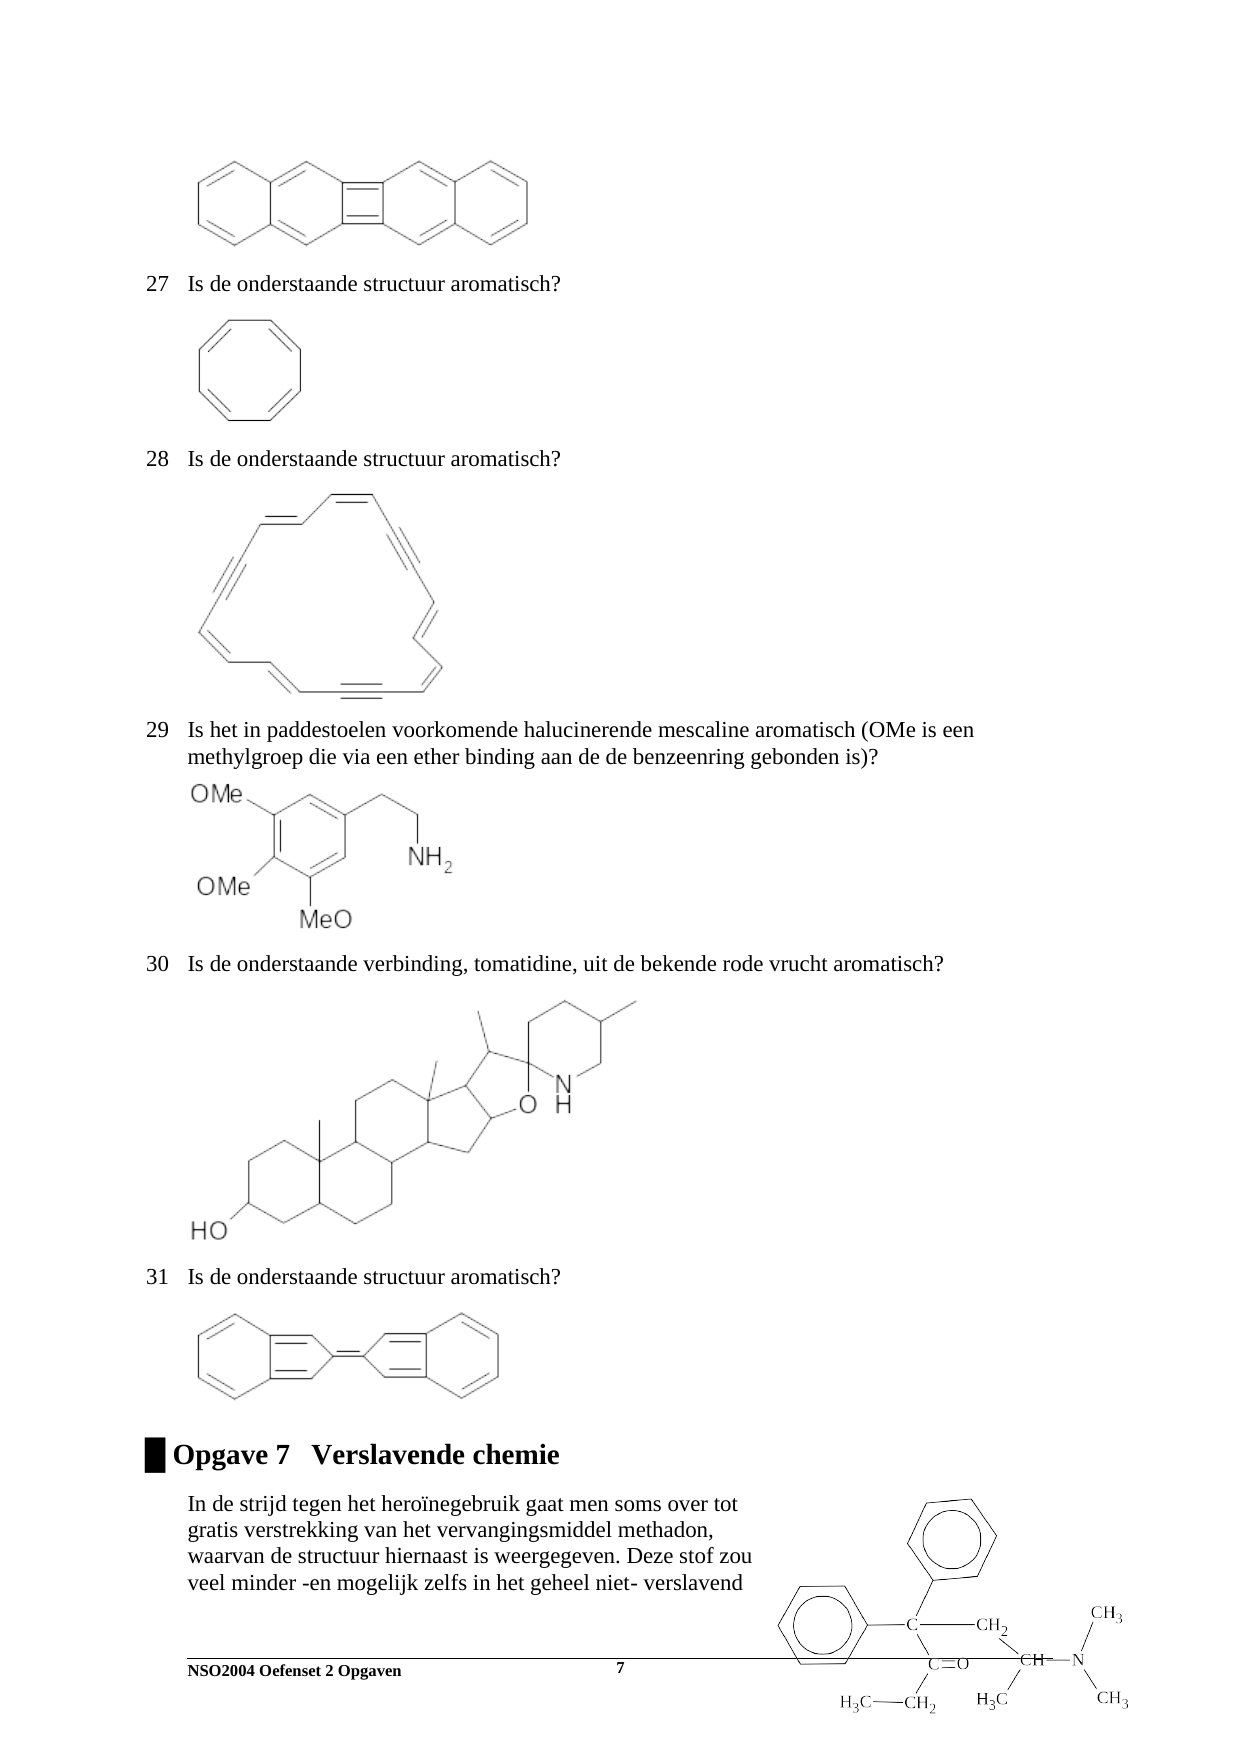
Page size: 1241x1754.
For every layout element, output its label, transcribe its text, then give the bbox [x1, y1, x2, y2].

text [128, 445, 1053, 471]
text Verslavende chemie [217, 1437, 1053, 1470]
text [128, 270, 1053, 296]
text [187, 1489, 1053, 1595]
text Is het in paddestoelen voorkomende halucinerende mescaline aromatisch (OMe is een methylgroep die via een ether binding aan de de benzeenring gebonden is)? [128, 716, 1053, 769]
text Is de onderstaande verbinding, tomatidine, uit de bekende rode vrucht aromatisch? [128, 950, 1053, 977]
text Is de onderstaande structuur aromatisch? [128, 1263, 1053, 1289]
